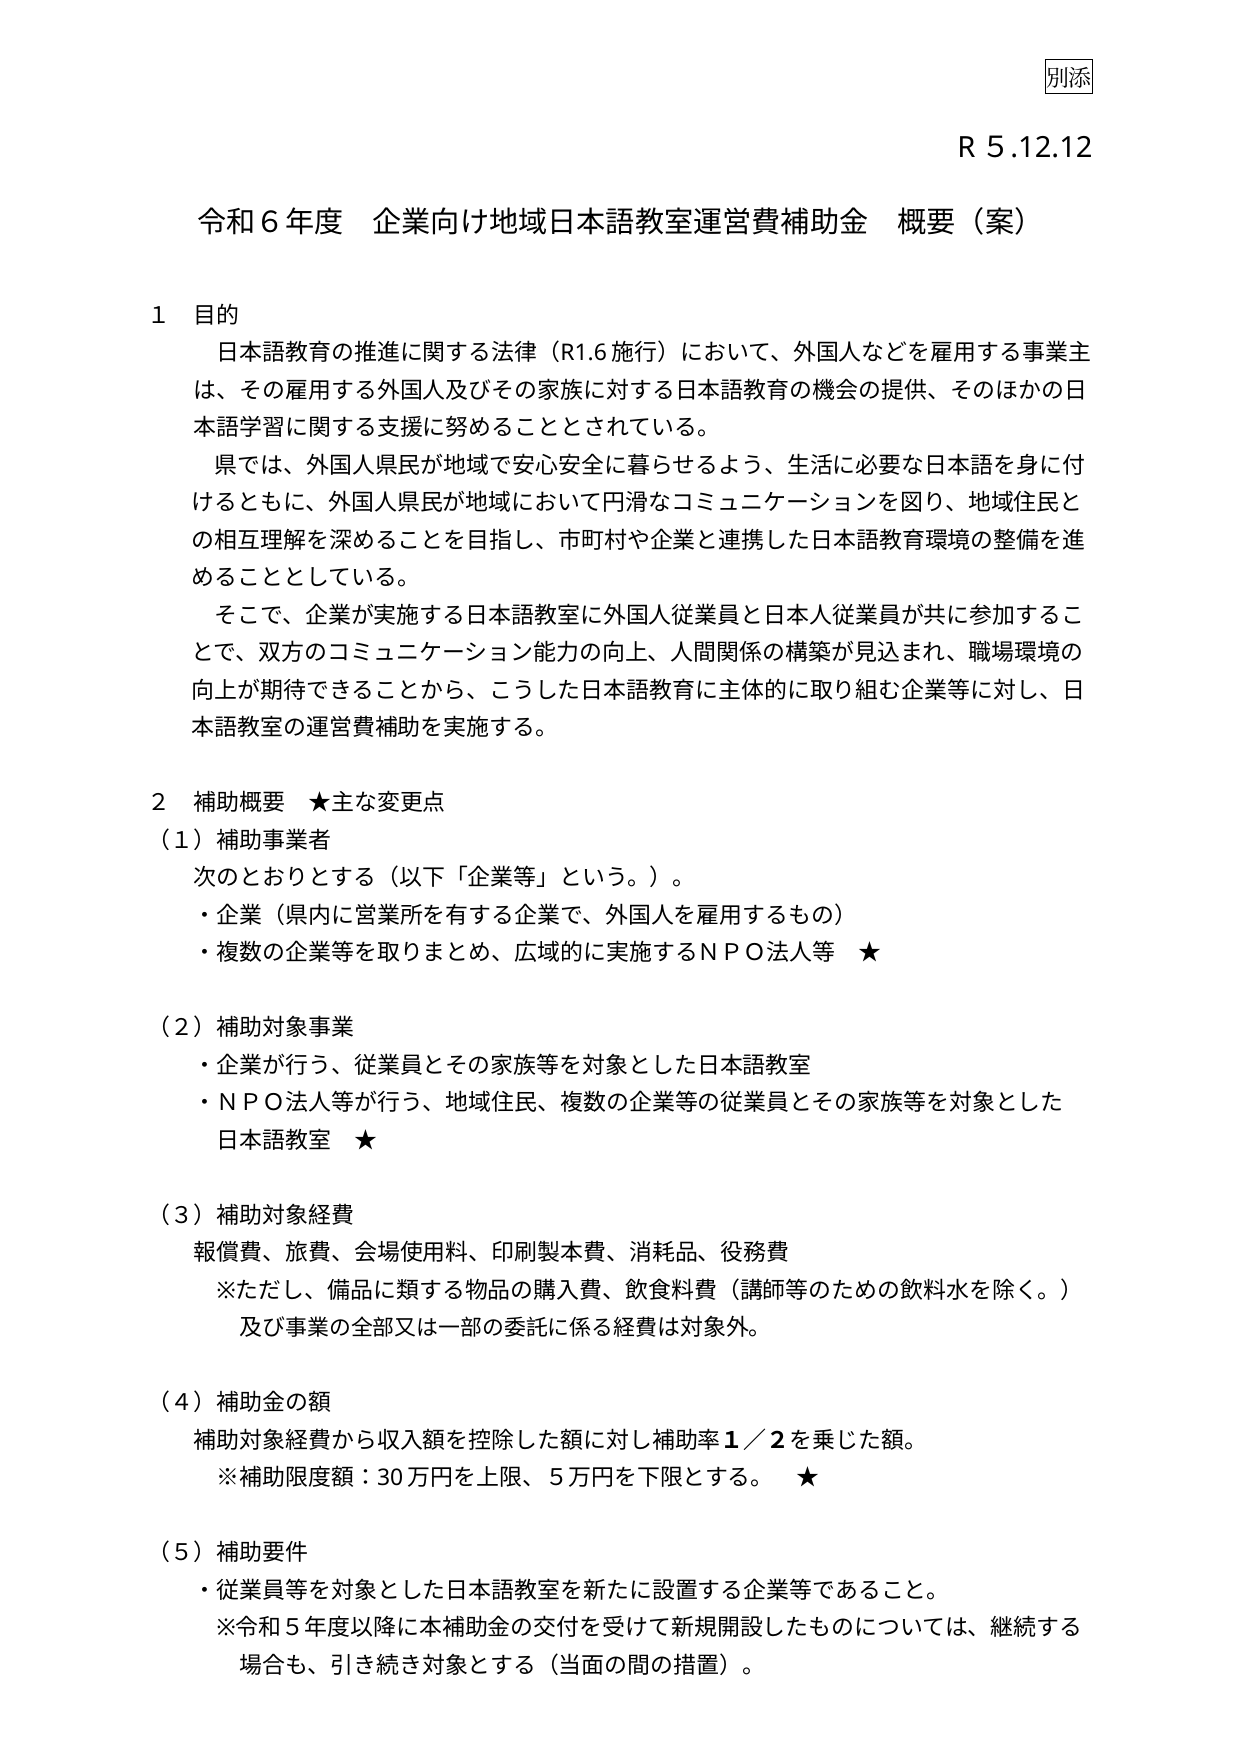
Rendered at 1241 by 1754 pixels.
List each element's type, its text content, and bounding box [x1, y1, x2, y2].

text ※補助限度額：30万円を上限、５万円を下限とする。 ★ [148, 1457, 1092, 1494]
text 令和６年度 企業向け地域日本語教室運営費補助金 概要（案） [148, 182, 1092, 257]
text １ 目的 [148, 294, 1092, 332]
text そこで、企業が実施する日本語教室に外国人従業員と日本人従業員が共に参加することで、双方のコミュニケーション能力の向上、人間関係の構築が見込まれ、職場環境の向上が期待できることから、こうした日本語教育に主体的に取り組む企業等に対し、日本語教室の運営費補助を実施する。 [191, 594, 1092, 744]
text ・企業（県内に営業所を有する企業で、外国人を雇用するもの） [148, 894, 1092, 932]
text 補助対象経費から収入額を控除した額に対し補助率１／２を乗じた額。 [148, 1419, 1092, 1457]
text （４）補助金の額 [148, 1382, 1092, 1419]
text （３）補助対象経費 [148, 1194, 1092, 1232]
text ※令和５年度以降に本補助金の交付を受けて新規開設したものについては、継続する [148, 1607, 1092, 1644]
text ２ 補助概要 ★主な変更点 [148, 782, 1092, 819]
text （５）補助要件 [148, 1532, 1092, 1569]
text 県では、外国人県民が地域で安心安全に暮らせるよう、生活に必要な日本語を身に付けるともに、外国人県民が地域において円滑なコミュニケーションを図り、地域住民との相互理解を深めることを目指し、市町村や企業と連携した日本語教育環境の整備を進めることとしている。 [191, 444, 1092, 594]
text ・ＮＰＯ法人等が行う、地域住民、複数の企業等の従業員とその家族等を対象とした [148, 1082, 1092, 1119]
text 及び事業の全部又は一部の委託に係る経費は対象外。 [148, 1307, 1092, 1344]
text 次のとおりとする（以下「企業等」という。）。 [148, 857, 1092, 894]
text （２）補助対象事業 [148, 1007, 1092, 1044]
text 日本語教育の推進に関する法律（R1.6施行）において、外国人などを雇用する事業主は、その雇用する外国人及びその家族に対する日本語教育の機会の提供、そのほかの日本語学習に関する支援に努めることとされている。 [148, 332, 1092, 444]
text ・複数の企業等を取りまとめ、広域的に実施するＮＰＯ法人等 ★ [148, 932, 1092, 969]
text 日本語教室 ★ [148, 1119, 1092, 1157]
text （１）補助事業者 [148, 819, 1092, 857]
text ・企業が行う、従業員とその家族等を対象とした日本語教室 [148, 1044, 1092, 1082]
text ※ただし、備品に類する物品の購入費、飲食料費（講師等のための飲料水を除く。） [148, 1269, 1092, 1307]
text 場合も、引き続き対象とする（当面の間の措置）。 [148, 1644, 1092, 1682]
text ・従業員等を対象とした日本語教室を新たに設置する企業等であること。 [148, 1569, 1092, 1607]
text 報償費、旅費、会場使用料、印刷製本費、消耗品、役務費 [148, 1232, 1092, 1269]
text R５.12.12 [148, 107, 1092, 182]
